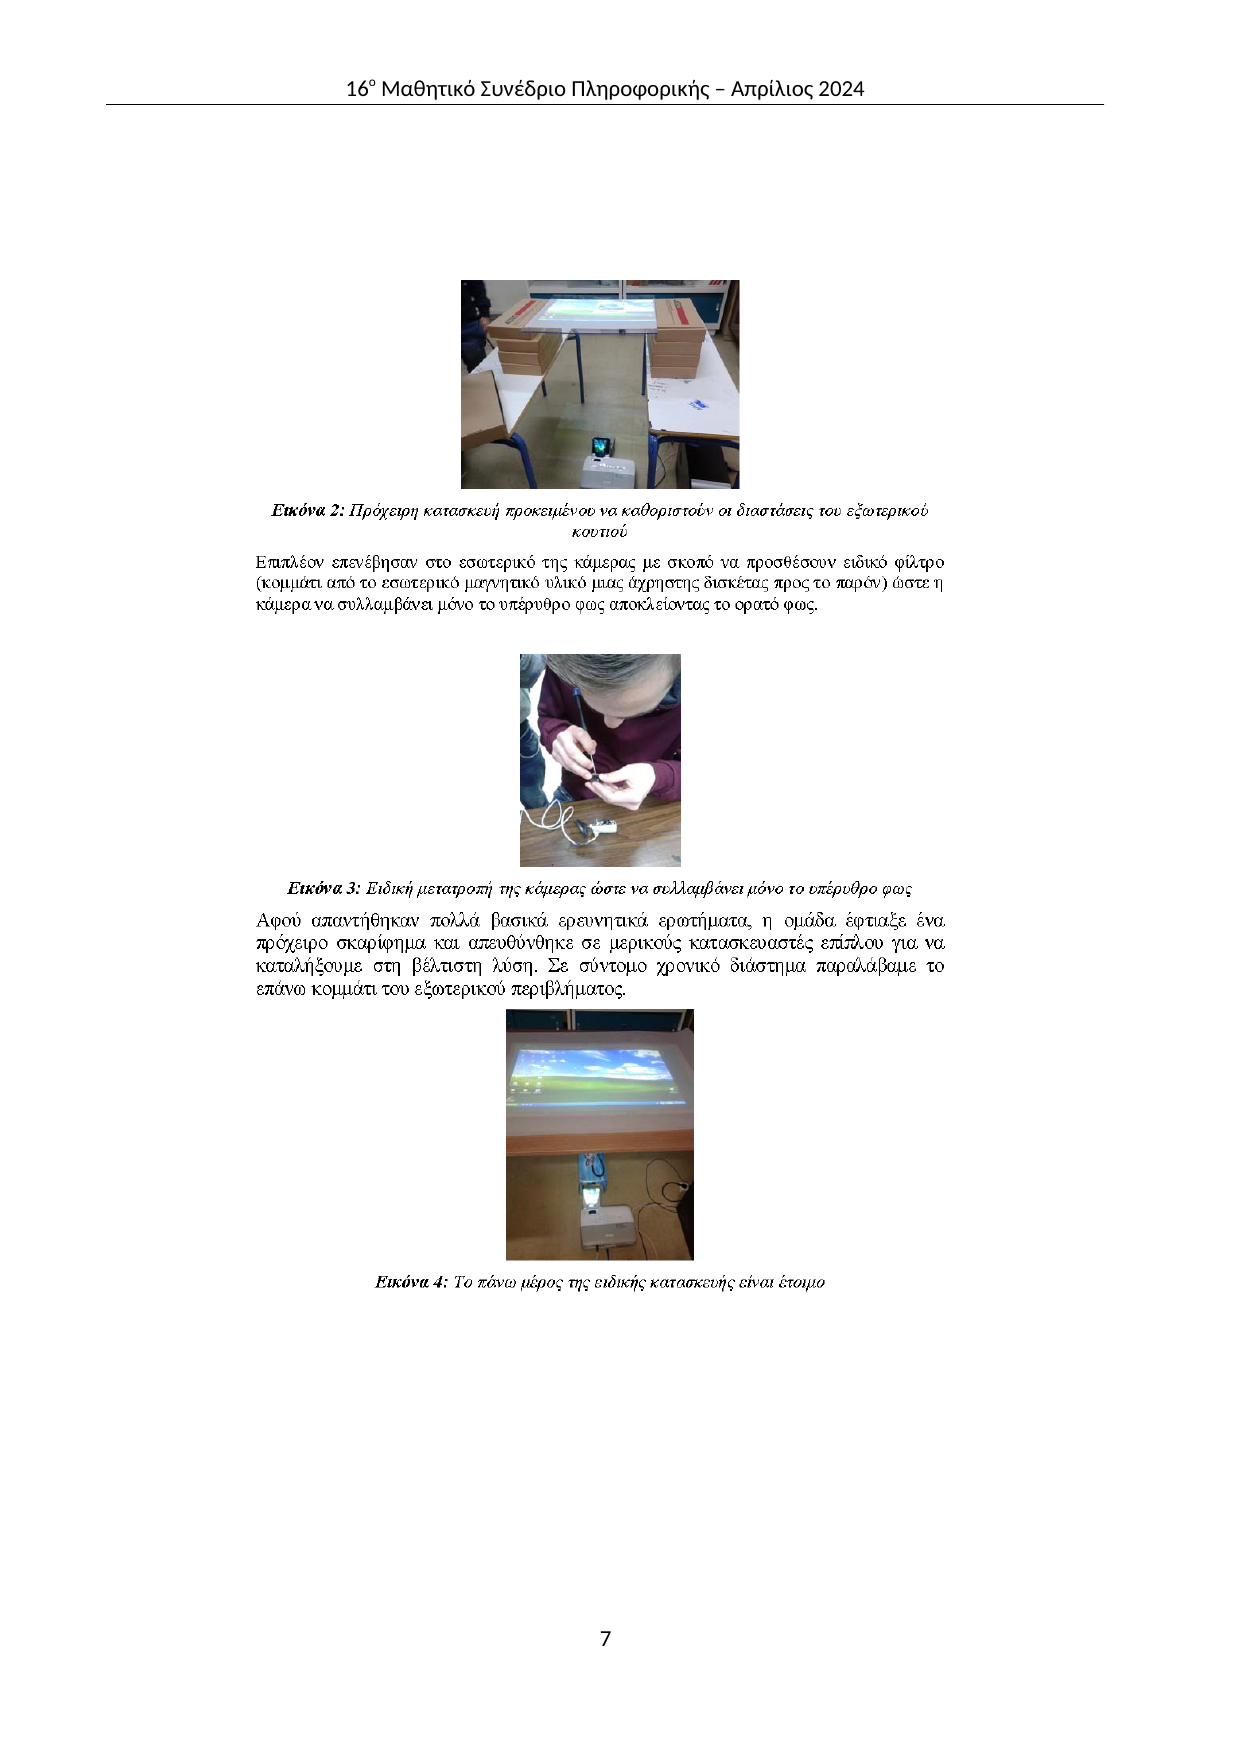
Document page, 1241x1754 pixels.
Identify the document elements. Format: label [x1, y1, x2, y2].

picture [106, 161, 1093, 1556]
